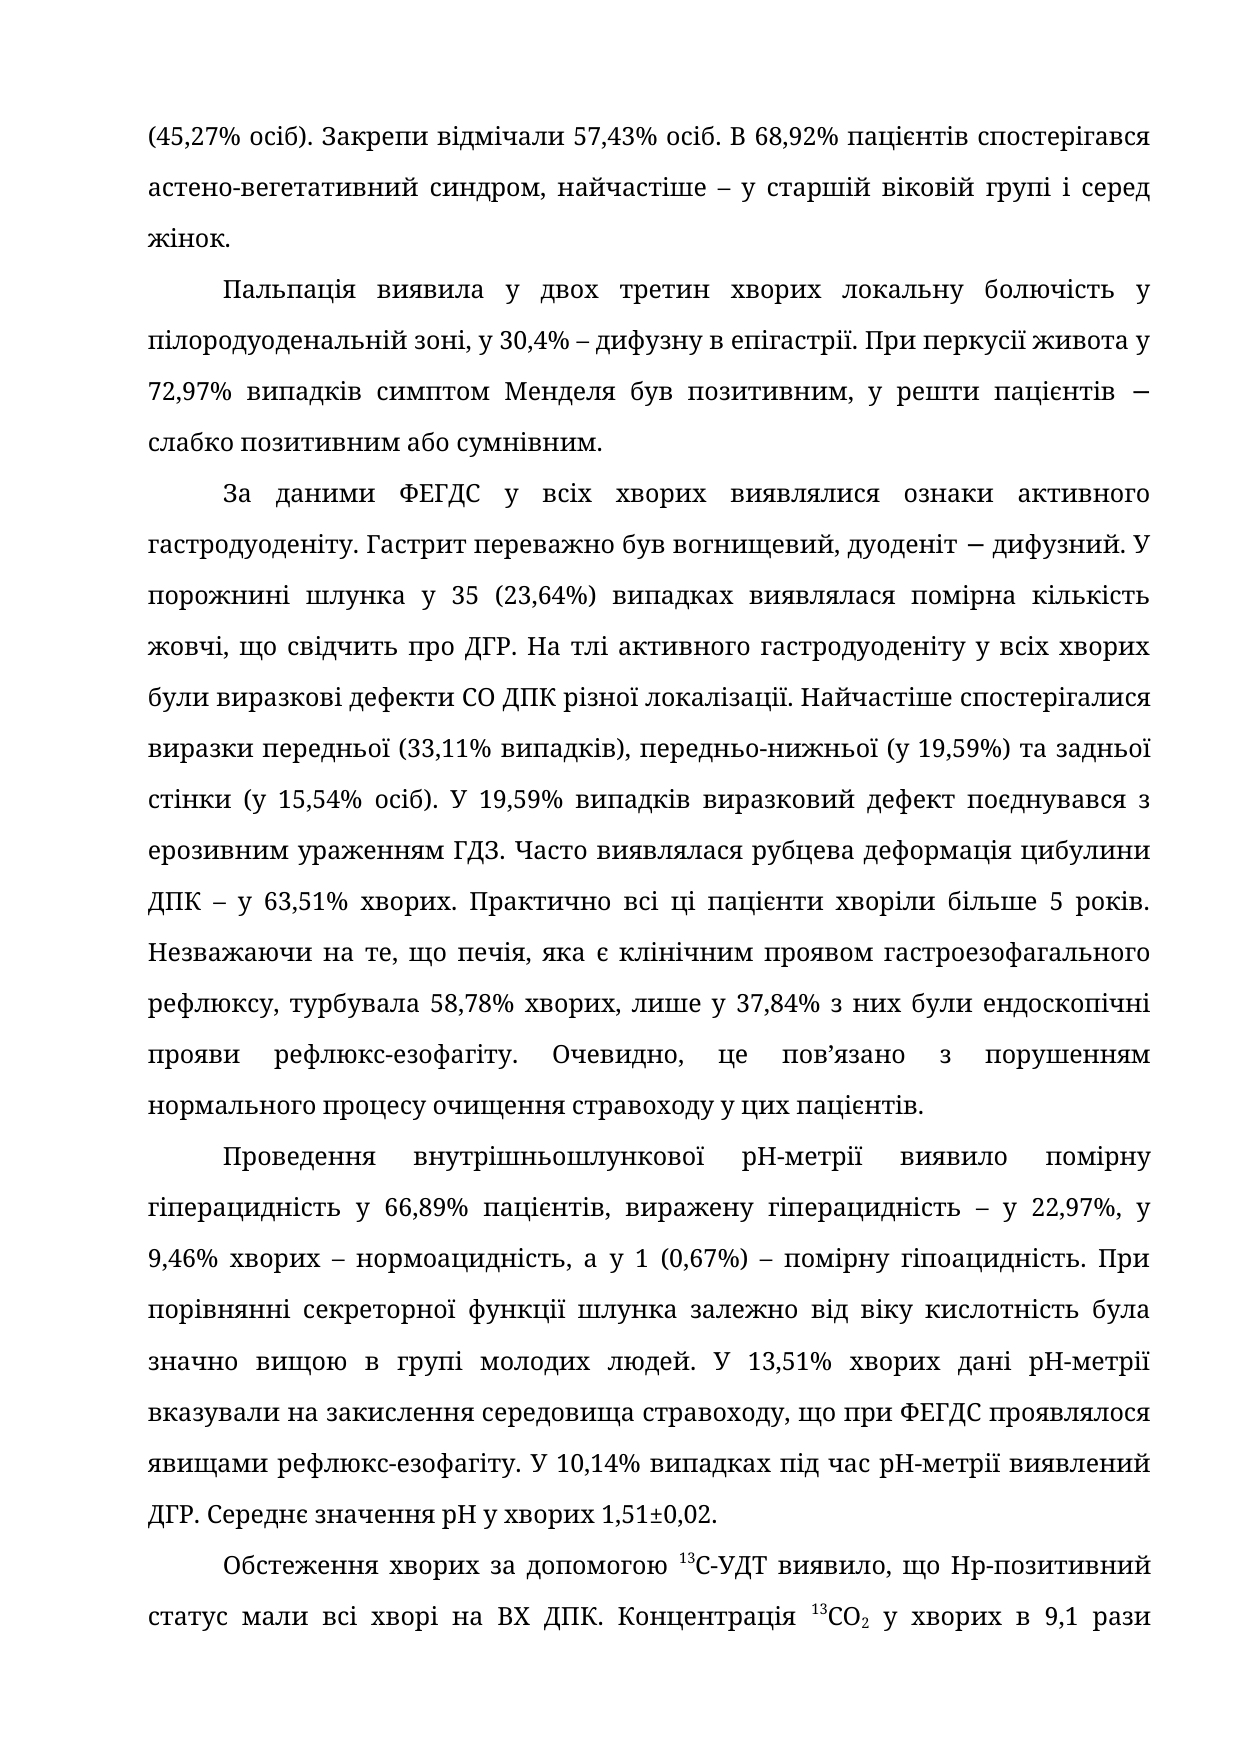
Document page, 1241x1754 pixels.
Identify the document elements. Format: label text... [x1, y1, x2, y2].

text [148, 1547, 1152, 1632]
text Проведення внутрішньошлункової рН-метрії виявило помірну гіперацидність у 66,89% пацієнтів, виражену гіперацидність – у 22,97%, у 9,46% хворих – нормоацидність, а у 1 (0,67%) – помірну гіпоацидність. При порівнянні секреторної функції шлунка залежно від віку кислотність була значно вищою в групі молодих людей. У 13,51% хворих дані рН-метрії вказували на закислення середовища стравоходу, що при ФЕГДС проявлялося явищами рефлюкс-езофагіту. У 10,14% випадках під час рН-метрії виявлений ДГР. Середнє значення рН у хворих 1,51±0,02. [148, 1139, 1152, 1530]
text За даними ФЕГДС у всіх хворих виявлялися ознаки активного гастродуоденіту. Гастрит переважно був вогнищевий, дуоденіт − дифузний. У порожнині шлунка у 35 (23,64%) випадках виявлялася помірна кількість жовчі, що свідчить про ДГР. На тлі активного гастродуоденіту у всіх хворих були виразкові дефекти СО ДПК різної локалізації. Найчастіше спостерігалися виразки передньої (33,11% випадків), передньо-нижньої (у 19,59%) та задньої стінки (у 15,54% осіб). У 19,59% випадків виразковий дефект поєднувався з ерозивним ураженням ГДЗ. Часто виявлялася рубцева деформація цибулини ДПК – у 63,51% хворих. Практично всі ці пацієнти хворіли більше 5 років. Незважаючи на те, що печія, яка є клінічним проявом гастроезофагального рефлюксу, турбувала 58,78% хворих, лише у 37,84% з них були ендоскопічні прояви рефлюкс-езофагіту. Очевидно, це пов’язано з порушенням нормального процесу очищення стравоходу у цих пацієнтів. [148, 475, 1152, 1122]
text Пальпація виявила у двох третин хворих локальну болючість у пілородуоденальній зоні, у 30,4% – дифузну в епігастрії. При перкусії живота у 72,97% випадків симптом Менделя був позитивним, у решти пацієнтів − слабко позитивним або сумнівним. [148, 271, 1152, 458]
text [148, 118, 1152, 254]
